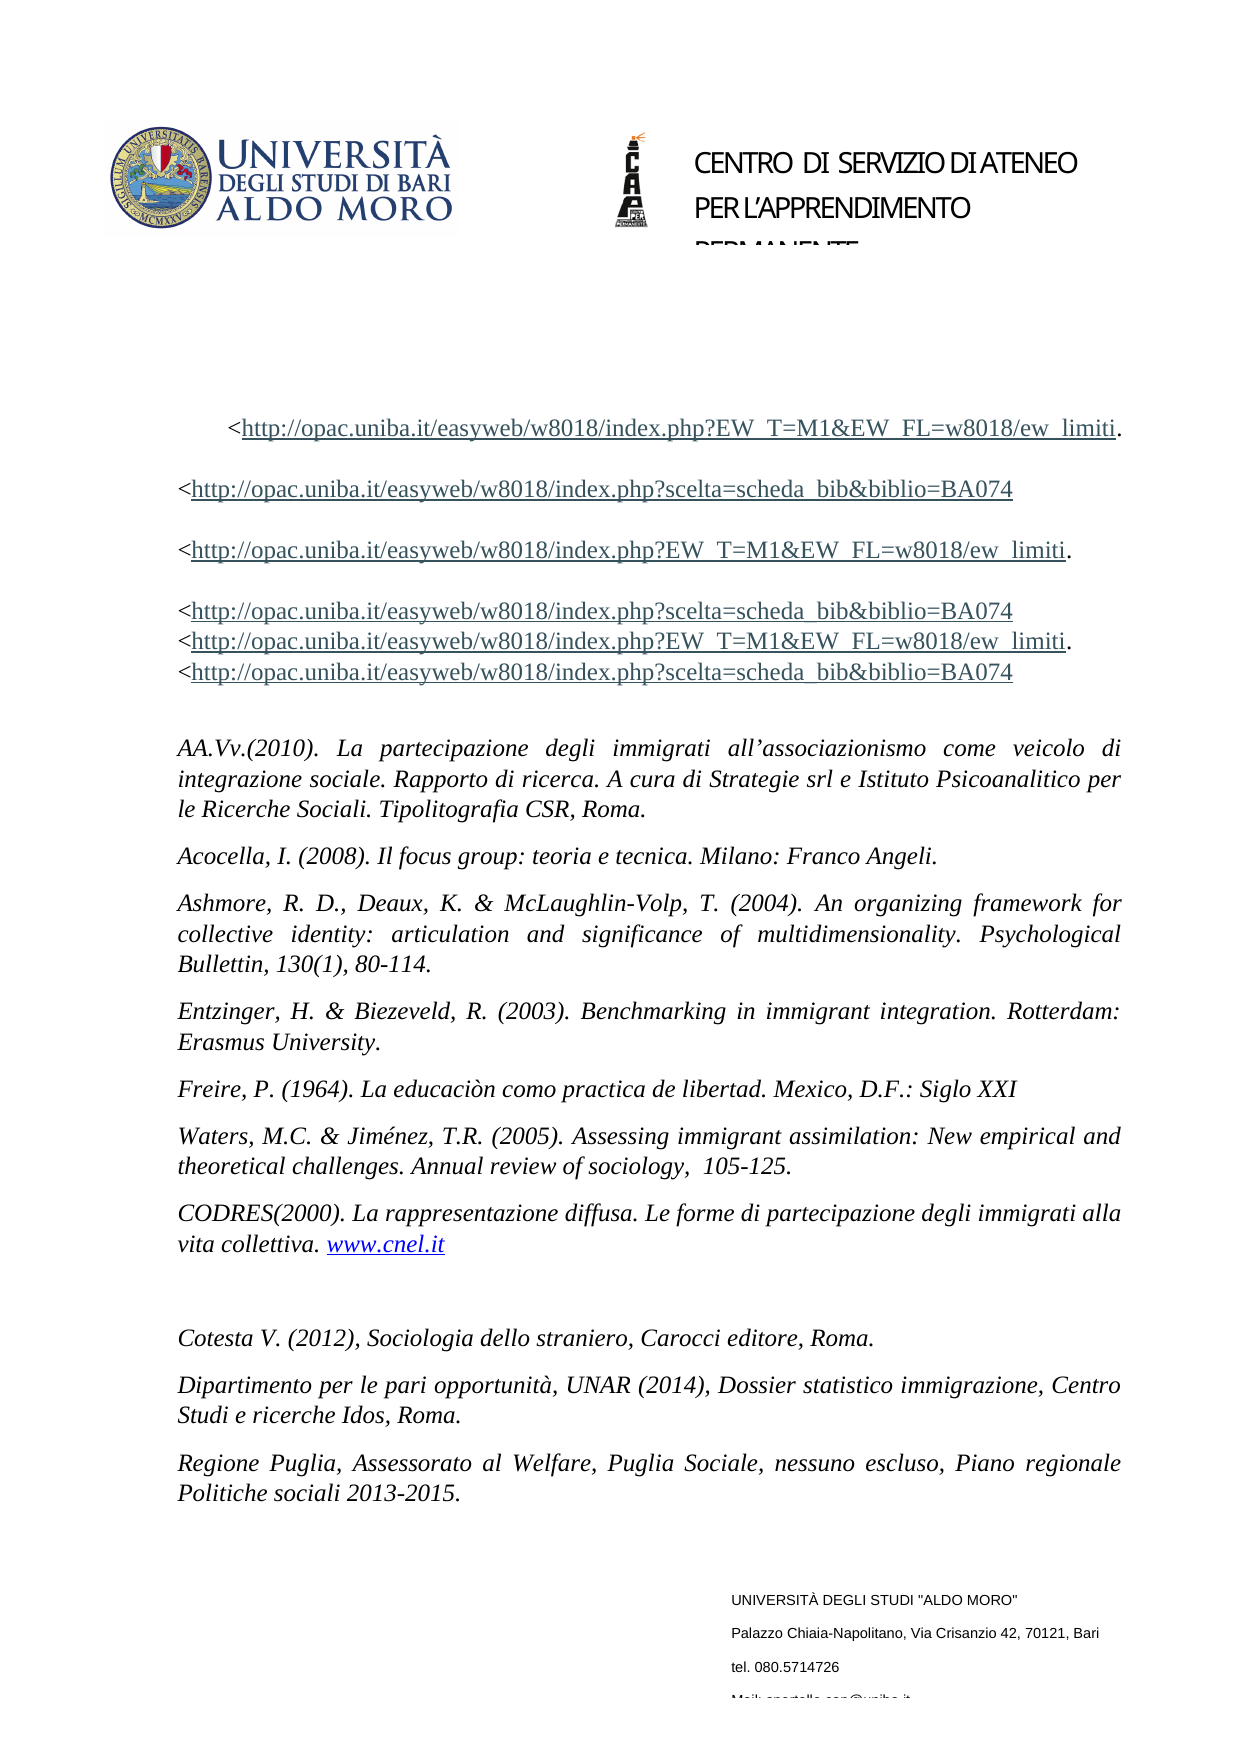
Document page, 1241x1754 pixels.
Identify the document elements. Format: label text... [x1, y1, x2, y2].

text Waters, M.C. & Jiménez, T.R. (2005). Assessing immigrant assimilation: New empirical and theoretical challenges. Annual review of sociology, 105-125. [177, 1121, 1122, 1180]
text Ashmore, R. D., Deaux, K. & McLaughlin-Volp, T. (2004). An organizing framework for collective identity: articulation and significance of multidimensionality. Psychological Bullettin, 130(1), 80-114. [177, 888, 1122, 978]
text Dipartimento per le pari opportunità, UNAR (2014), Dossier statistico immigrazione, Centro Studi e ricerche Idos, Roma. [177, 1370, 1122, 1429]
text Regione Puglia, Assessorato al Welfare, Puglia Sociale, nessuno escluso, Piano regionale Politiche sociali 2013-2015. [177, 1448, 1122, 1507]
text Entzinger, H. & Biezeveld, R. (2003). Benchmarking in immigrant integration. Rotterdam: Erasmus University. [177, 996, 1122, 1056]
text AA.Vv.(2010). La partecipazione degli immigrati all’associazionismo come veicolo di integrazione sociale. Rapporto di ricerca. A cura di Strategie srl e Istituto Psicoanalitico per le Ricerche Sociali. Tipolitografia CSR, Roma. [177, 733, 1122, 823]
text Freire, P. (1964). La educaciòn como practica de libertad. Mexico, D.F.: Siglo XXI [177, 1074, 1122, 1103]
text CODRES(2000). La rappresentazione diffusa. Le forme di partecipazione degli immigrati alla vita collettiva. www.cnel.it [177, 1198, 1122, 1258]
text Acocella, I. (2008). Il focus group: teoria e tecnica. Milano: Franco Angeli. [177, 841, 1122, 870]
picture [103, 118, 459, 237]
text Cotesta V. (2012), Sociologia dello straniero, Carocci editore, Roma. [177, 1323, 1122, 1352]
picture [608, 124, 654, 237]
